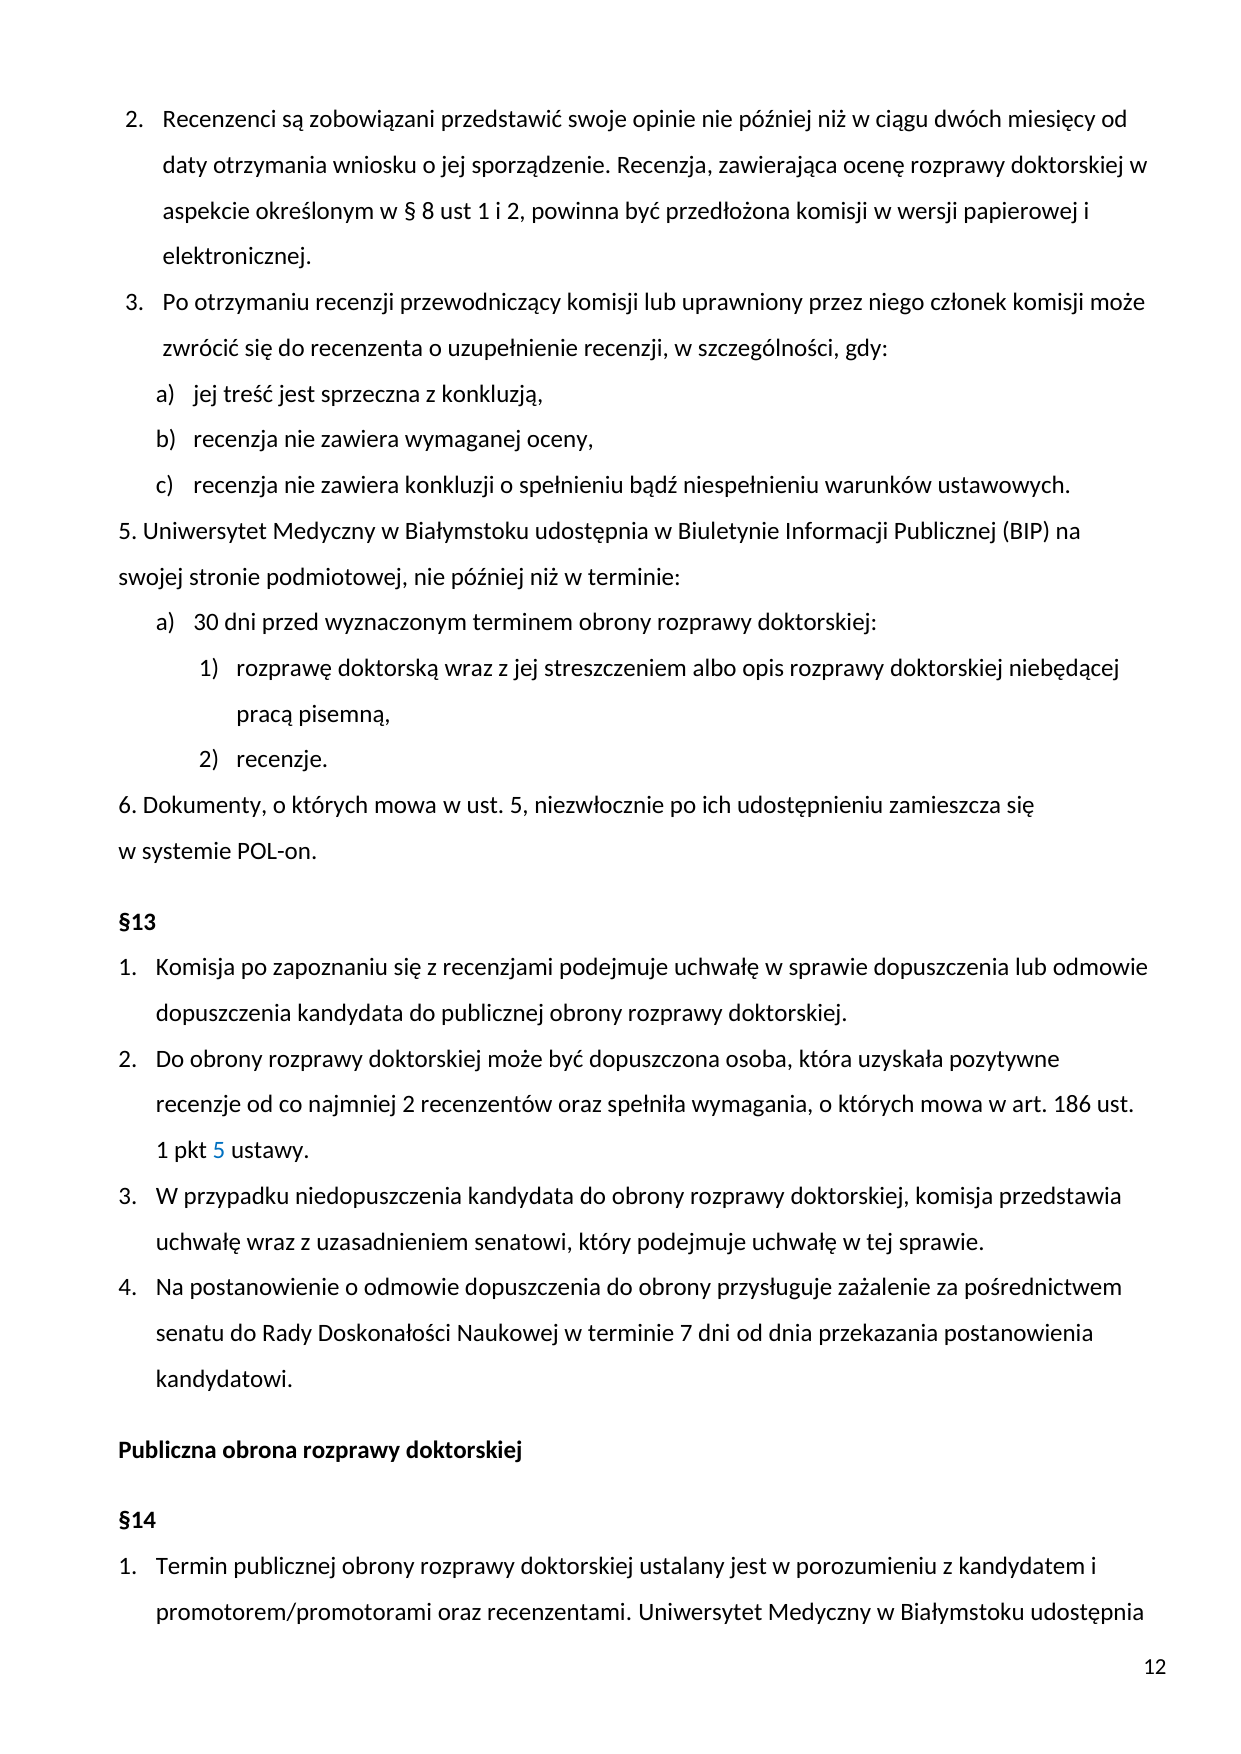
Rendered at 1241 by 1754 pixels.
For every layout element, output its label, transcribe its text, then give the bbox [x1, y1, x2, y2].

list recenzje. [199, 743, 1152, 774]
list W przypadku niedopuszczenia kandydata do obrony rozprawy doktorskiej, komisja przedstawia uchwałę wraz z uzasadnieniem senatowi, który podejmuje uchwałę w tej sprawie. [118, 1180, 1152, 1256]
list Do obrony rozprawy doktorskiej może być dopuszczona osoba, która uzyskała pozytywne recenzje od co najmniej 2 recenzentów oraz spełniła wymagania, o których mowa w art. 186 ust. 1 pkt 5 ustawy. [118, 1043, 1152, 1165]
subtitle Publiczna obrona rozprawy doktorskiej [118, 1434, 1152, 1464]
list 30 dni przed wyznaczonym terminem obrony rozprawy doktorskiej: [156, 606, 1152, 637]
list Recenzenci są zobowiązani przedstawić swoje opinie nie później niż w ciągu dwóch miesięcy od daty otrzymania wniosku o jej sporządzenie. Recenzja, zawierająca ocenę rozprawy doktorskiej w aspekcie określonym w § 8 ust 1 i 2, powinna być przedłożona komisji w wersji papierowej i elektronicznej. [125, 103, 1152, 271]
list recenzja nie zawiera konkluzji o spełnieniu bądź niespełnieniu warunków ustawowych. [156, 469, 1152, 500]
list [118, 1550, 1152, 1626]
list recenzja nie zawiera wymaganej oceny, [156, 423, 1152, 454]
subtitle §14 [118, 1504, 1152, 1535]
list rozprawę doktorską wraz z jej streszczeniem albo opis rozprawy doktorskiej niebędącej pracą pisemną, [199, 652, 1152, 728]
text 5. Uniwersytet Medyczny w Białymstoku udostępnia w Biuletynie Informacji Publicznej (BIP) na swojej stronie podmiotowej, nie później niż w terminie: [118, 515, 1152, 591]
subtitle §13 [118, 906, 1152, 936]
list Komisja po zapoznaniu się z recenzjami podejmuje uchwałę w sprawie dopuszczenia lub odmowie dopuszczenia kandydata do publicznej obrony rozprawy doktorskiej. [118, 951, 1152, 1028]
list Po otrzymaniu recenzji przewodniczący komisji lub uprawniony przez niego członek komisji może zwrócić się do recenzenta o uzupełnienie recenzji, w szczególności, gdy: [125, 286, 1152, 362]
list jej treść jest sprzeczna z konkluzją, [156, 378, 1152, 408]
text 6. Dokumenty, o których mowa w ust. 5, niezwłocznie po ich udostępnieniu zamieszcza się w systemie POL-on. [118, 789, 1152, 866]
list Na postanowienie o odmowie dopuszczenia do obrony przysługuje zażalenie za pośrednictwem senatu do Rady Doskonałości Naukowej w terminie 7 dni od dnia przekazania postanowienia kandydatowi. [118, 1272, 1152, 1393]
